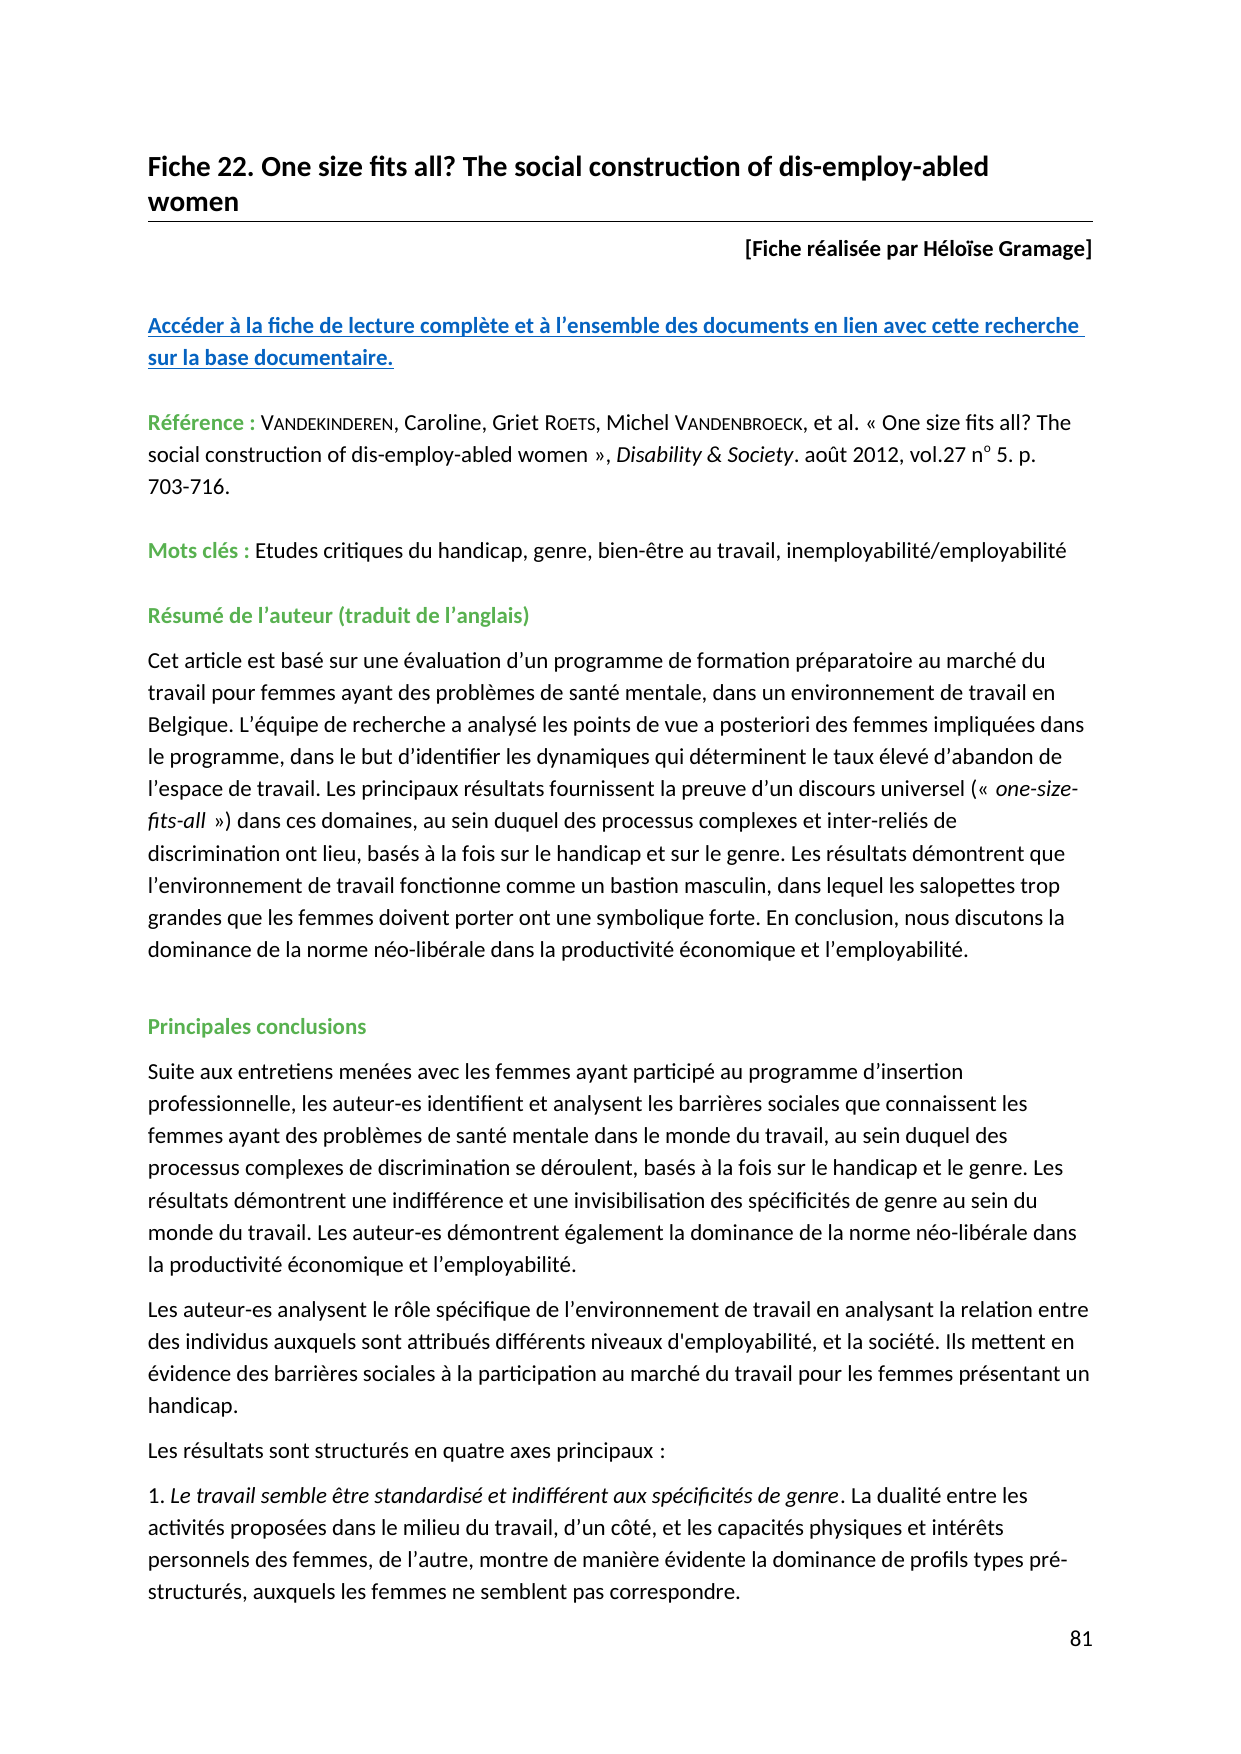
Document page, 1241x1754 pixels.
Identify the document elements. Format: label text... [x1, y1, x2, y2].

text Résumé de l’auteur (traduit de l’anglais) [148, 601, 1093, 629]
subtitle Fiche 22. One size fits all? The social construction of dis-employ-abled women [148, 148, 1093, 221]
text Les résultats sont structurés en quatre axes principaux : [148, 1436, 1093, 1464]
text Cet article est basé sur une évaluation d’un programme de formation préparatoire au marché du travail pour femmes ayant des problèmes de santé mentale, dans un environnement de travail en Belgique. L’équipe de recherche a analysé les points de vue a posteriori des femmes impliquées dans le programme, dans le but d’identifier les dynamiques qui déterminent le taux élevé d’abandon de l’espace de travail. Les principaux résultats fournissent la preuve d’un discours universel (« one-size-fits-all ») dans ces domaines, au sein duquel des processus complexes et inter-reliés de discrimination ont lieu, basés à la fois sur le handicap et sur le genre. Les résultats démontrent que l’environnement de travail fonctionne comme un bastion masculin, dans lequel les salopettes trop grandes que les femmes doivent porter ont une symbolique forte. En conclusion, nous discutons la dominance de la norme néo-libérale dans la productivité économique et l’employabilité. [148, 646, 1093, 963]
text Mots clés : Etudes critiques du handicap, genre, bien-être au travail, inemployabilité/employabilité [148, 537, 1093, 565]
text Les auteur-es analysent le rôle spécifique de l’environnement de travail en analysant la relation entre des individus auxquels sont attribués différents niveaux d'employabilité, et la société. Ils mettent en évidence des barrières sociales à la participation au marché du travail pour les femmes présentant un handicap. [148, 1295, 1093, 1419]
text Principales conclusions [148, 1012, 1093, 1040]
text Accéder à la fiche de lecture complète et à l’ensemble des documents en lien avec cette recherche sur la base documentaire. [148, 311, 1093, 372]
text [Fiche réalisée par Héloïse Gramage] [148, 234, 1093, 262]
text 1. Le travail semble être standardisé et indifférent aux spécificités de genre. La dualité entre les activités proposées dans le milieu du travail, d’un côté, et les capacités physiques et intérêts personnels des femmes, de l’autre, montre de manière évidente la dominance de profils types pré-structurés, auxquels les femmes ne semblent pas correspondre. [148, 1481, 1093, 1605]
text Référence : Vandekinderen, Caroline, Griet Roets, Michel Vandenbroeck, et al. « One size fits all? The social construction of dis-employ-abled women », Disability & Society. août 2012, vol.27 no 5. p. 703-716. [148, 408, 1093, 500]
text Suite aux entretiens menées avec les femmes ayant participé au programme d’insertion professionnelle, les auteur-es identifient et analysent les barrières sociales que connaissent les femmes ayant des problèmes de santé mentale dans le monde du travail, au sein duquel des processus complexes de discrimination se déroulent, basés à la fois sur le handicap et le genre. Les résultats démontrent une indifférence et une invisibilisation des spécificités de genre au sein du monde du travail. Les auteur-es démontrent également la dominance de la norme néo-libérale dans la productivité économique et l’employabilité. [148, 1057, 1093, 1278]
